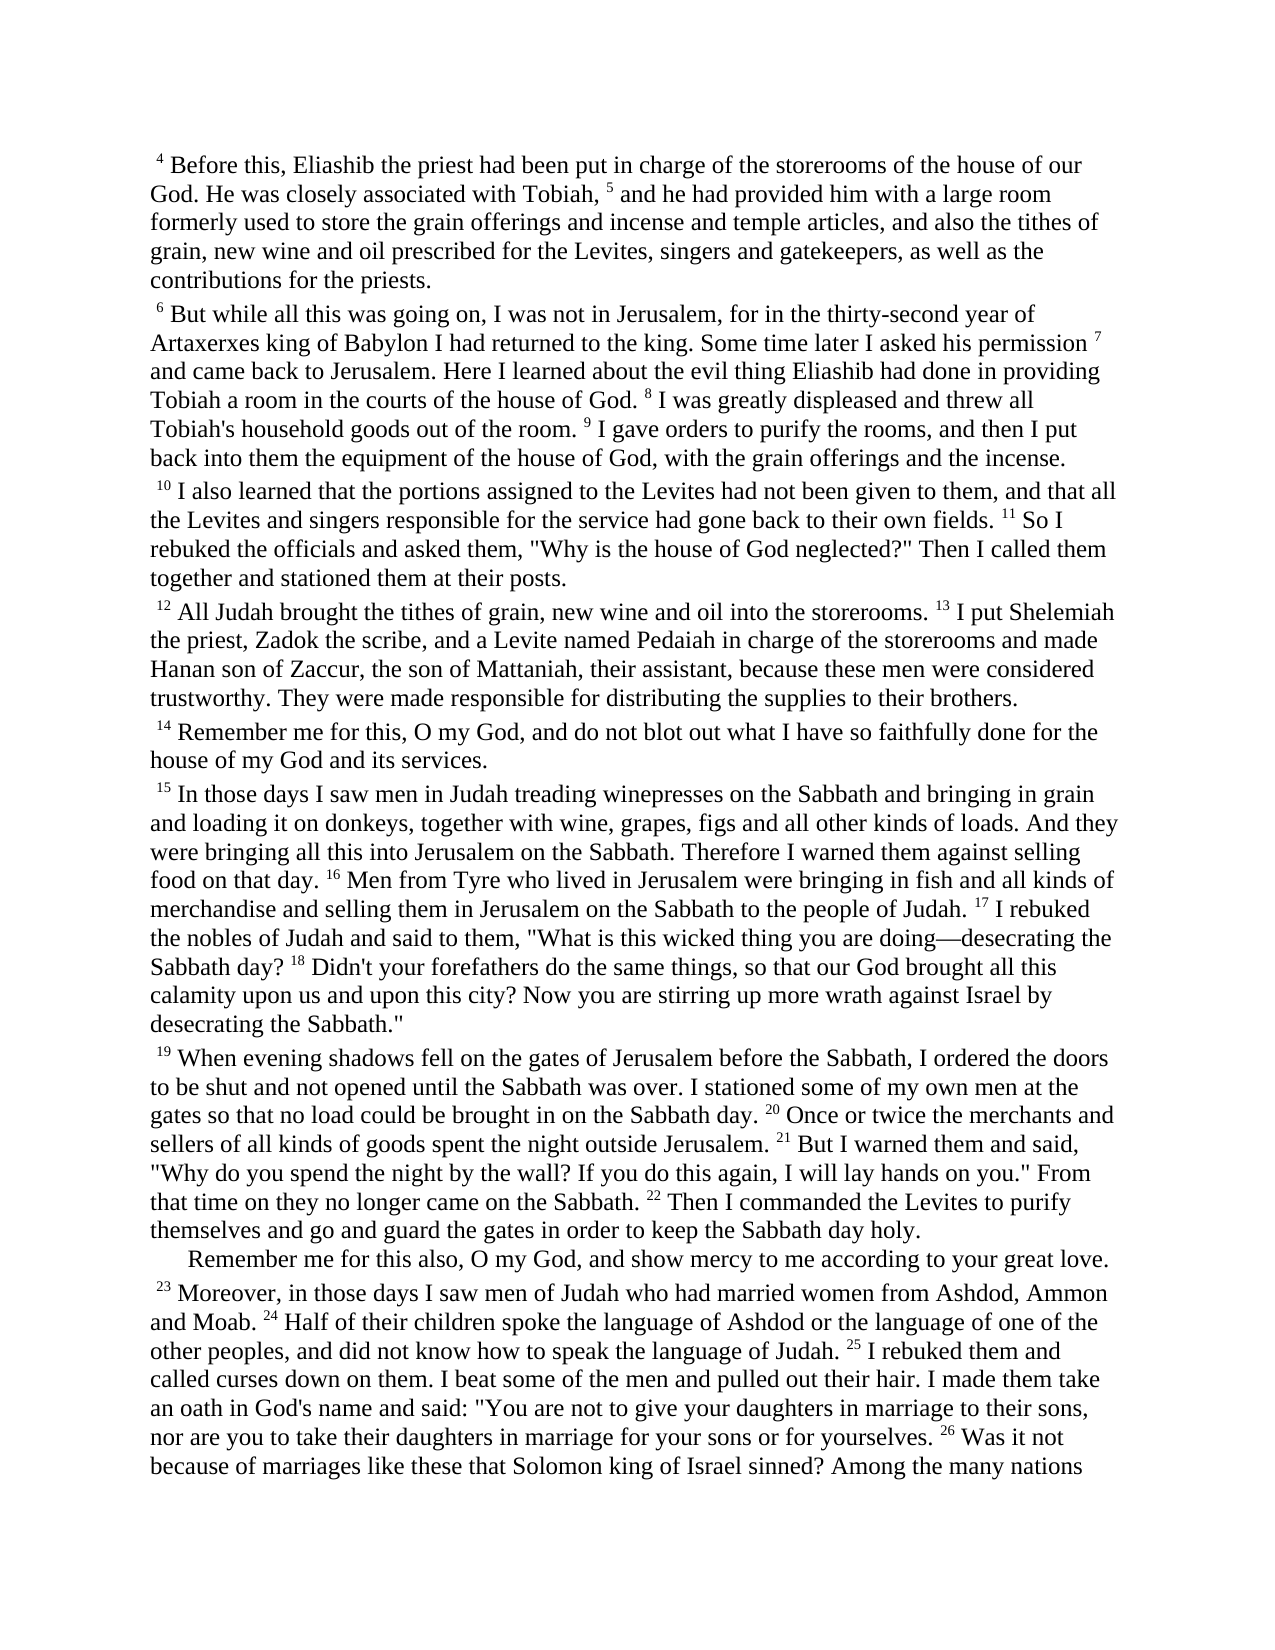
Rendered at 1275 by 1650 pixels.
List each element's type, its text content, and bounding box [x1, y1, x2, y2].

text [150, 1278, 1125, 1479]
text 12 All Judah brought the tithes of grain, new wine and oil into the storerooms. 13 I put Shelemiah the priest, Zadok the scribe, and a Levite named Pedaiah in charge of the storerooms and made Hanan son of Zaccur, the son of Mattaniah, their assistant, because these men were considered trustworthy. They were made responsible for distributing the supplies to their brothers. [150, 597, 1125, 712]
text 6 But while all this was going on, I was not in Jerusalem, for in the thirty-second year of Artaxerxes king of Babylon I had returned to the king. Some time later I asked his permission 7 and came back to Jerusalem. Here I learned about the evil thing Eliashib had done in providing Tobiah a room in the courts of the house of God. 8 I was greatly displeased and threw all Tobiah's household goods out of the room. 9 I gave orders to purify the rooms, and then I put back into them the equipment of the house of God, with the grain offerings and the incense. [150, 299, 1125, 471]
text 14 Remember me for this, O my God, and do not blot out what I have so faithfully done for the house of my God and its services. [150, 717, 1125, 774]
text 10 I also learned that the portions assigned to the Levites had not been given to them, and that all the Levites and singers responsible for the service had gone back to their own fields. 11 So I rebuked the officials and asked them, "Why is the house of God neglected?" Then I called them together and stationed them at their posts. [150, 476, 1125, 591]
text 19 When evening shadows fell on the gates of Jerusalem before the Sabbath, I ordered the doors to be shut and not opened until the Sabbath was over. I stationed some of my own men at the gates so that no load could be brought in on the Sabbath day. 20 Once or twice the merchants and sellers of all kinds of goods spent the night outside Jerusalem. 21 But I warned them and said, "Why do you spend the night by the wall? If you do this again, I will lay hands on you." From that time on they no longer came on the Sabbath. 22 Then I commanded the Levites to purify themselves and go and guard the gates in order to keep the Sabbath day holy. Remember me for this also, O my God, and show mercy to me according to your great love. [150, 1043, 1125, 1273]
text 4 Before this, Eliashib the priest had been put in charge of the storerooms of the house of our God. He was closely associated with Tobiah, 5 and he had provided him with a large room formerly used to store the grain offerings and incense and temple articles, and also the tithes of grain, new wine and oil prescribed for the Levites, singers and gatekeepers, as well as the contributions for the priests. [150, 150, 1125, 294]
text 15 In those days I saw men in Judah treading winepresses on the Sabbath and bringing in grain and loading it on donkeys, together with wine, grapes, figs and all other kinds of loads. And they were bringing all this into Jerusalem on the Sabbath. Therefore I warned them against selling food on that day. 16 Men from Tyre who lived in Jerusalem were bringing in fish and all kinds of merchandise and selling them in Jerusalem on the Sabbath to the people of Judah. 17 I rebuked the nobles of Judah and said to them, "What is this wicked thing you are doing—desecrating the Sabbath day? 18 Didn't your forefathers do the same things, so that our God brought all this calamity upon us and upon this city? Now you are stirring up more wrath against Israel by desecrating the Sabbath." [150, 779, 1125, 1038]
